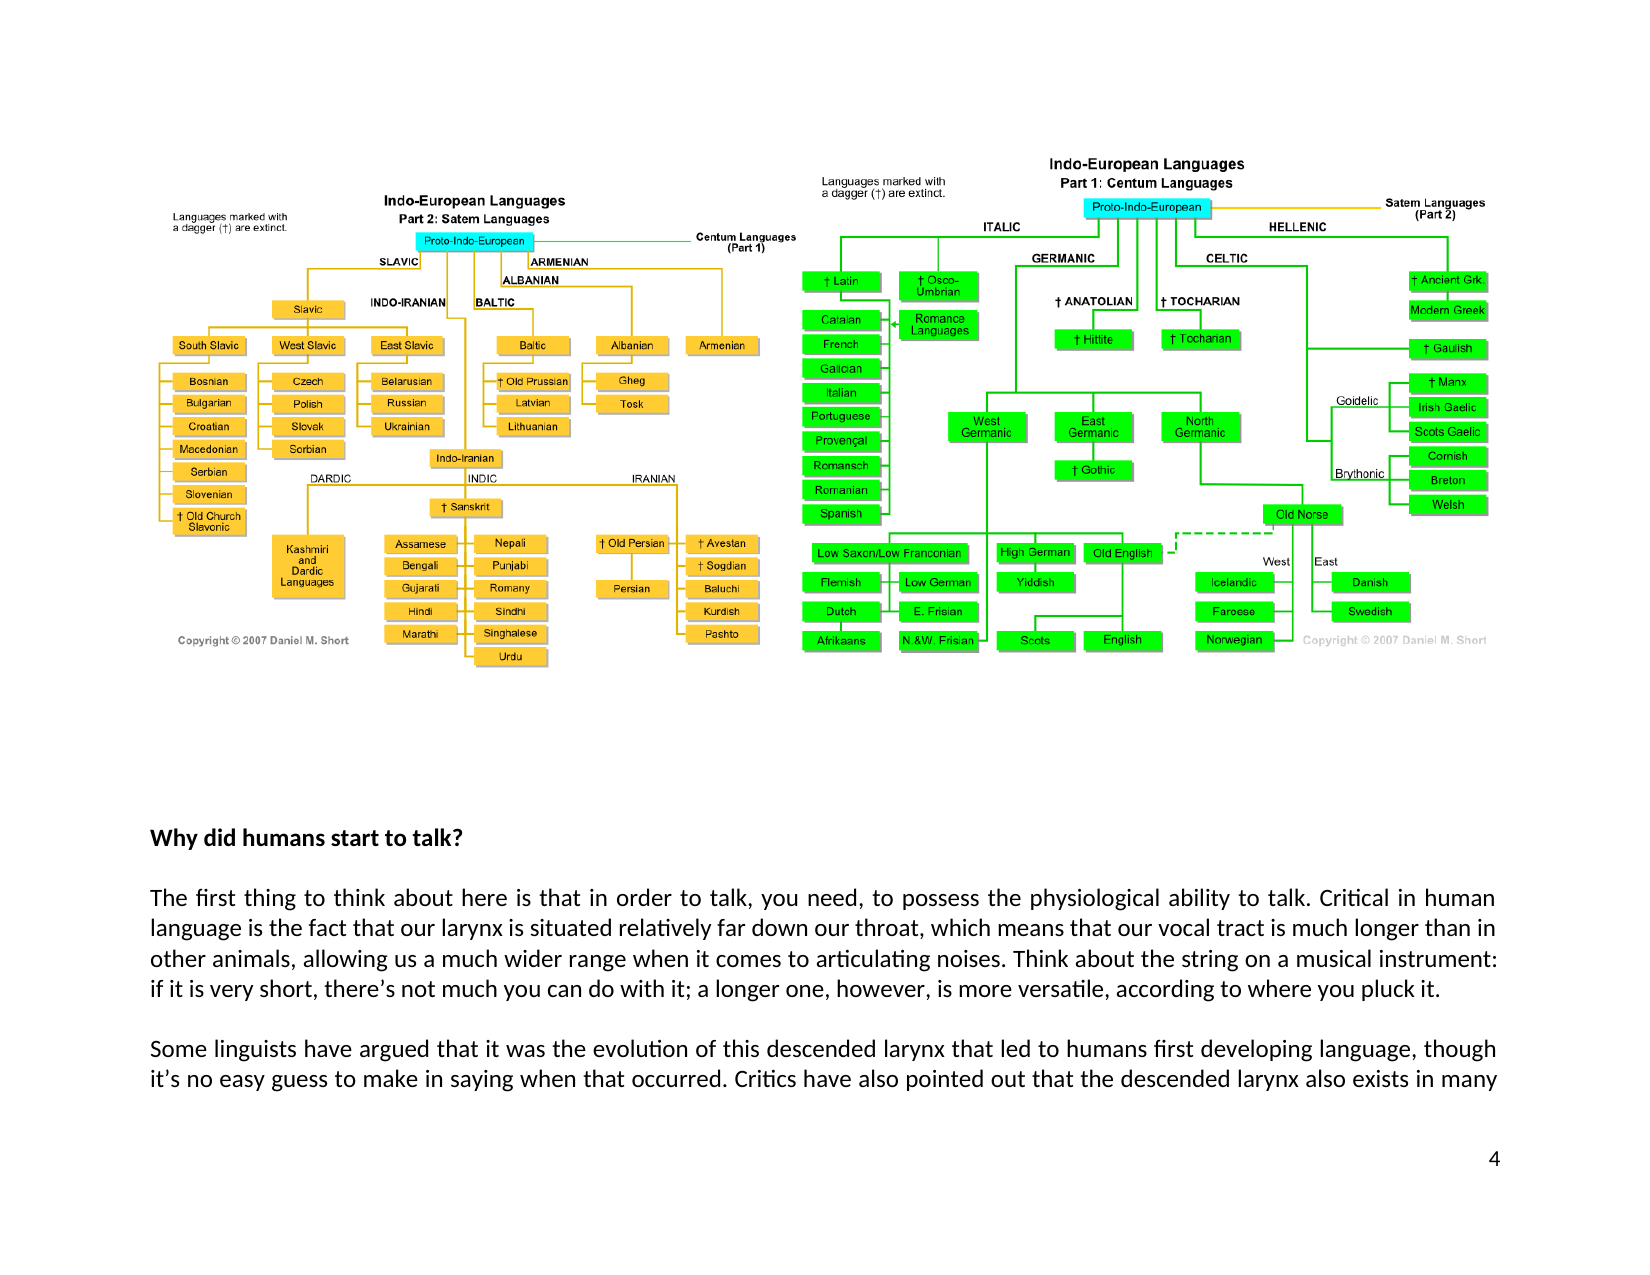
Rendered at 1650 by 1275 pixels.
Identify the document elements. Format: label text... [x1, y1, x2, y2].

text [150, 1033, 1500, 1094]
text Why did humans start to talk? [150, 822, 1500, 852]
picture [150, 150, 1496, 674]
text The first thing to think about here is that in order to talk, you need, to possess the physiological ability to talk. Critical in human language is the fact that our larynx is situated relatively far down our throat, which means that our vocal tract is much longer than in other animals, allowing us a much wider range when it comes to articulating noises. Think about the string on a musical instrument: if it is very short, there’s not much you can do with it; a longer one, however, is more versatile, according to where you pluck it. [150, 882, 1500, 1004]
